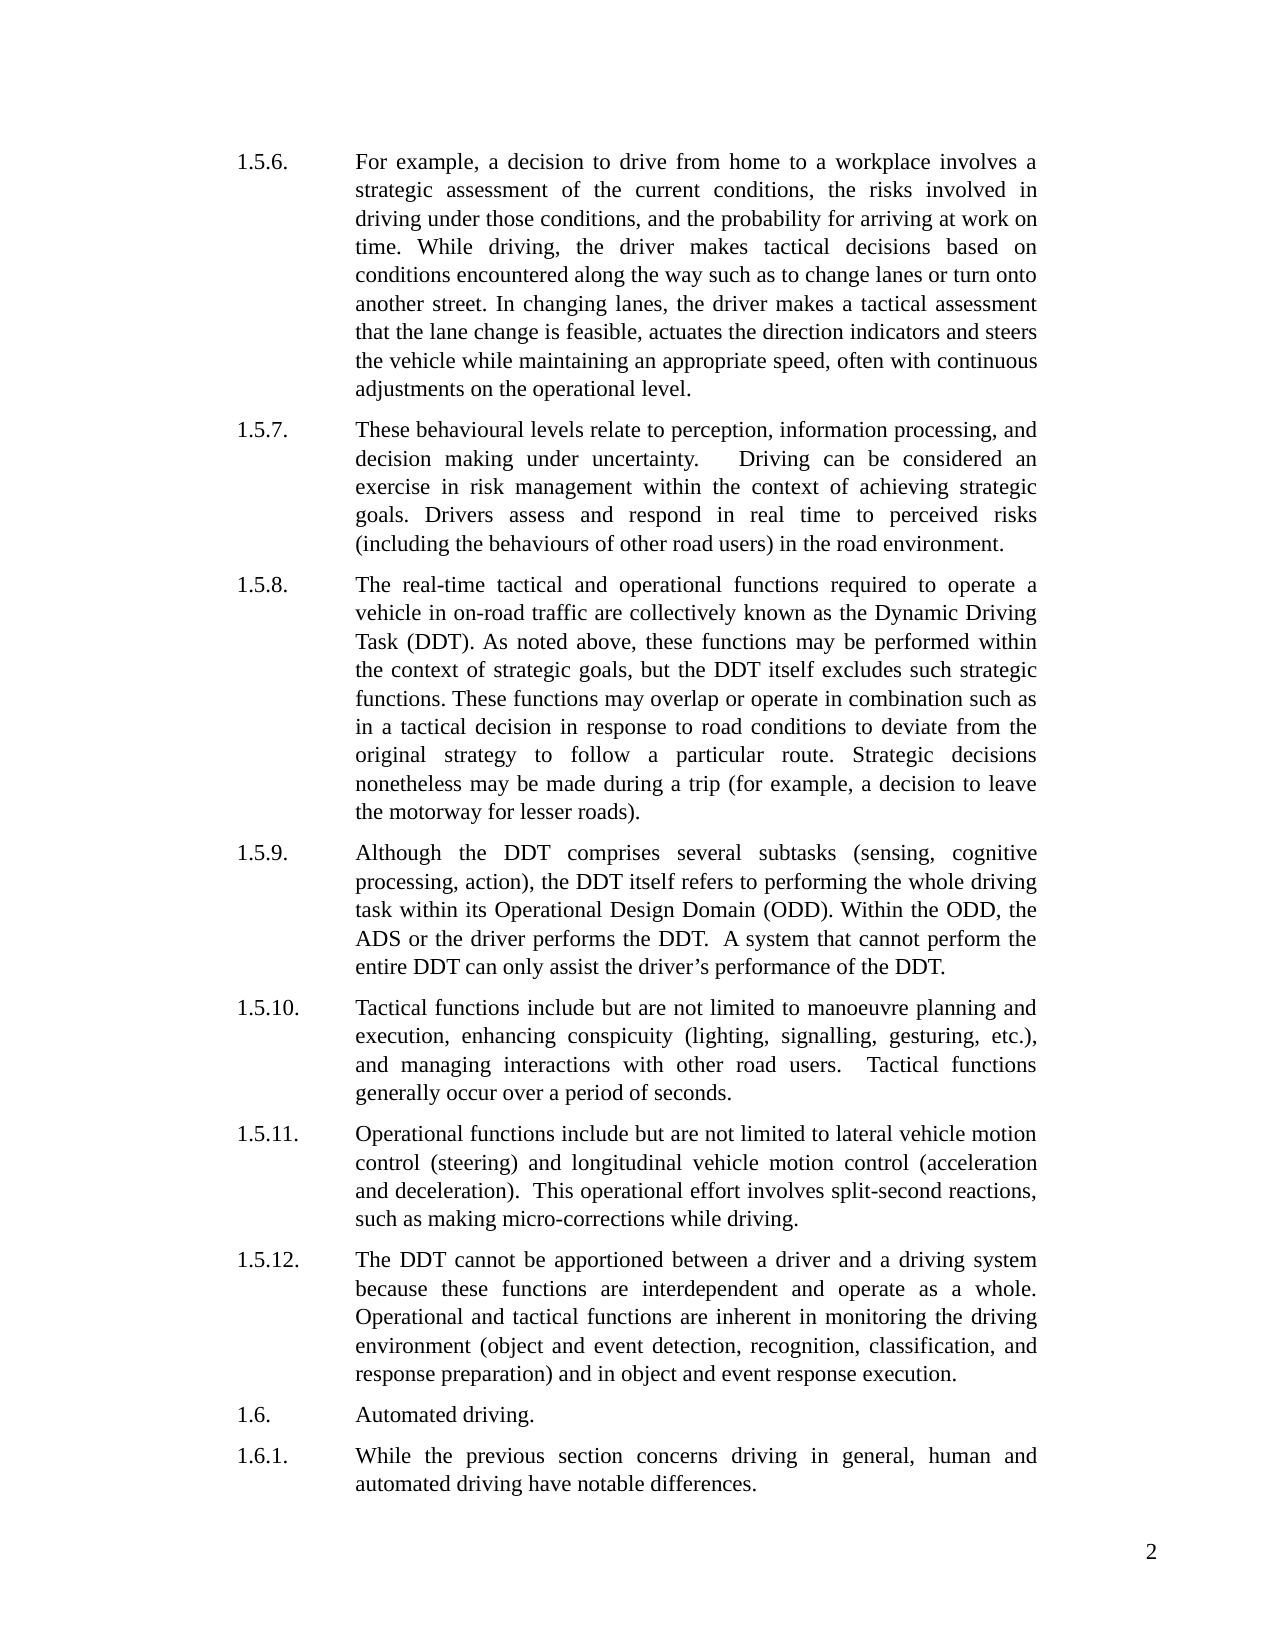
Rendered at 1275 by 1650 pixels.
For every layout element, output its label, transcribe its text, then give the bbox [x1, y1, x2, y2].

text 1.5.7. These behavioural levels relate to perception, information processing, and decision making under uncertainty. Driving can be considered an exercise in risk management within the context of achieving strategic goals. Drivers assess and respond in real time to perceived risks (including the behaviours of other road users) in the road environment. [237, 416, 1038, 556]
text 1.5.12. The DDT cannot be apportioned between a driver and a driving system because these functions are interdependent and operate as a whole. Operational and tactical functions are inherent in monitoring the driving environment (object and event detection, recognition, classification, and response preparation) and in object and event response execution. [237, 1246, 1038, 1387]
text 1.5.11. Operational functions include but are not limited to lateral vehicle motion control (steering) and longitudinal vehicle motion control (acceleration and deceleration). This operational effort involves split-second reactions, such as making micro-corrections while driving. [237, 1120, 1038, 1232]
text 1.5.9. Although the DDT comprises several subtasks (sensing, cognitive processing, action), the DDT itself refers to performing the whole driving task within its Operational Design Domain (ODD). Within the ODD, the ADS or the driver performs the DDT. A system that cannot perform the entire DDT can only assist the driver’s performance of the DDT. [237, 839, 1038, 979]
text 1.6. Automated driving. [237, 1401, 1038, 1427]
text 1.5.10. Tactical functions include but are not limited to manoeuvre planning and execution, enhancing conspicuity (lighting, signalling, gesturing, etc.), and managing interactions with other road users. Tactical functions generally occur over a period of seconds. [237, 994, 1038, 1106]
text 1.6.1. While the previous section concerns driving in general, human and automated driving have notable differences. [237, 1442, 1038, 1497]
text 1.5.8. The real-time tactical and operational functions required to operate a vehicle in on-road traffic are collectively known as the Dynamic Driving Task (DDT). As noted above, these functions may be performed within the context of strategic goals, but the DDT itself excludes such strategic functions. These functions may overlap or operate in combination such as in a tactical decision in response to road conditions to deviate from the original strategy to follow a particular route. Strategic decisions nonetheless may be made during a trip (for example, a decision to leave the motorway for lesser roads). [237, 571, 1038, 825]
text 1.5.6. For example, a decision to drive from home to a workplace involves a strategic assessment of the current conditions, the risks involved in driving under those conditions, and the probability for arriving at work on time. While driving, the driver makes tactical decisions based on conditions encountered along the way such as to change lanes or turn onto another street. In changing lanes, the driver makes a tactical assessment that the lane change is feasible, actuates the direction indicators and steers the vehicle while maintaining an appropriate speed, often with continuous adjustments on the operational level. [237, 148, 1038, 402]
